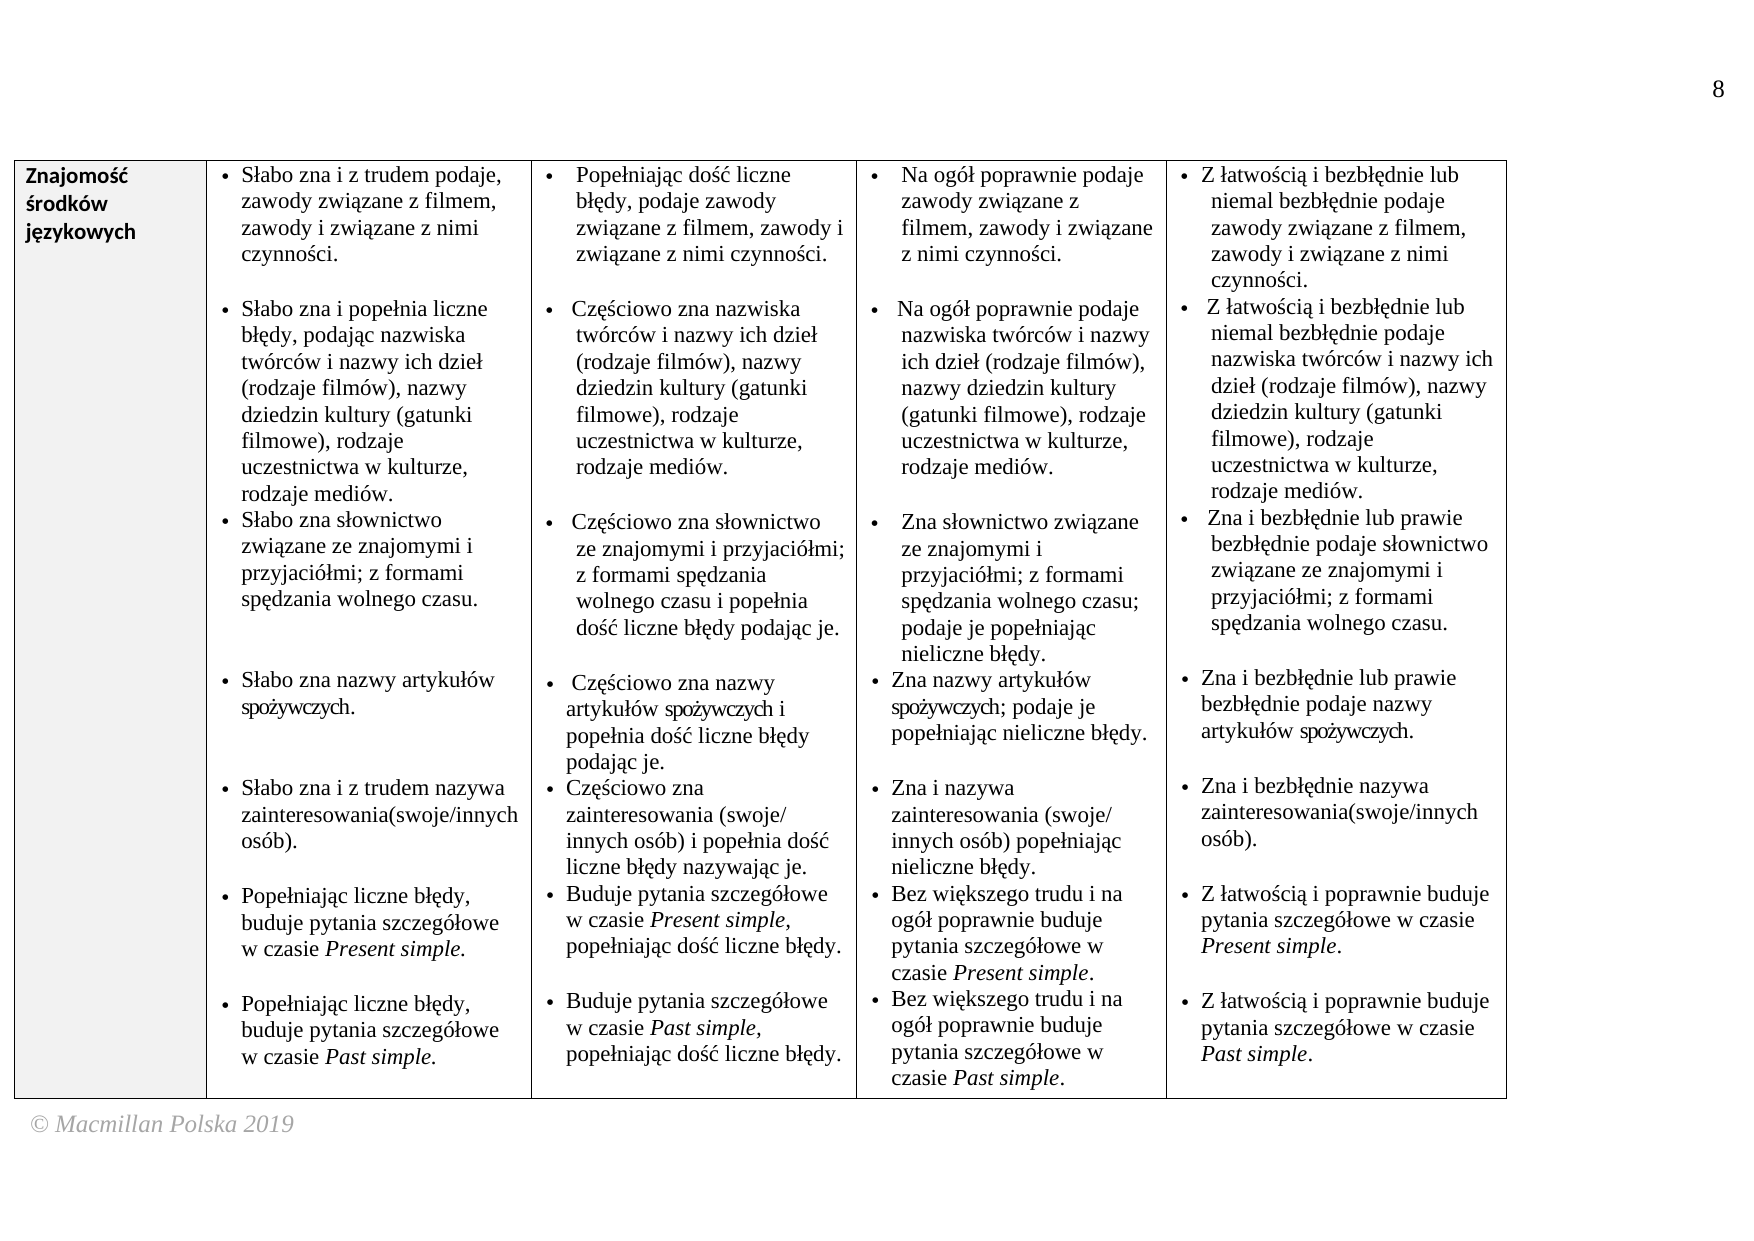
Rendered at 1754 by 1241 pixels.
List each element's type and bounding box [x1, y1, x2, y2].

table_header [15, 161, 206, 1098]
table_header [532, 161, 856, 1098]
table_header [207, 161, 531, 1098]
table_header [1167, 161, 1506, 1098]
table_header [857, 161, 1166, 1098]
